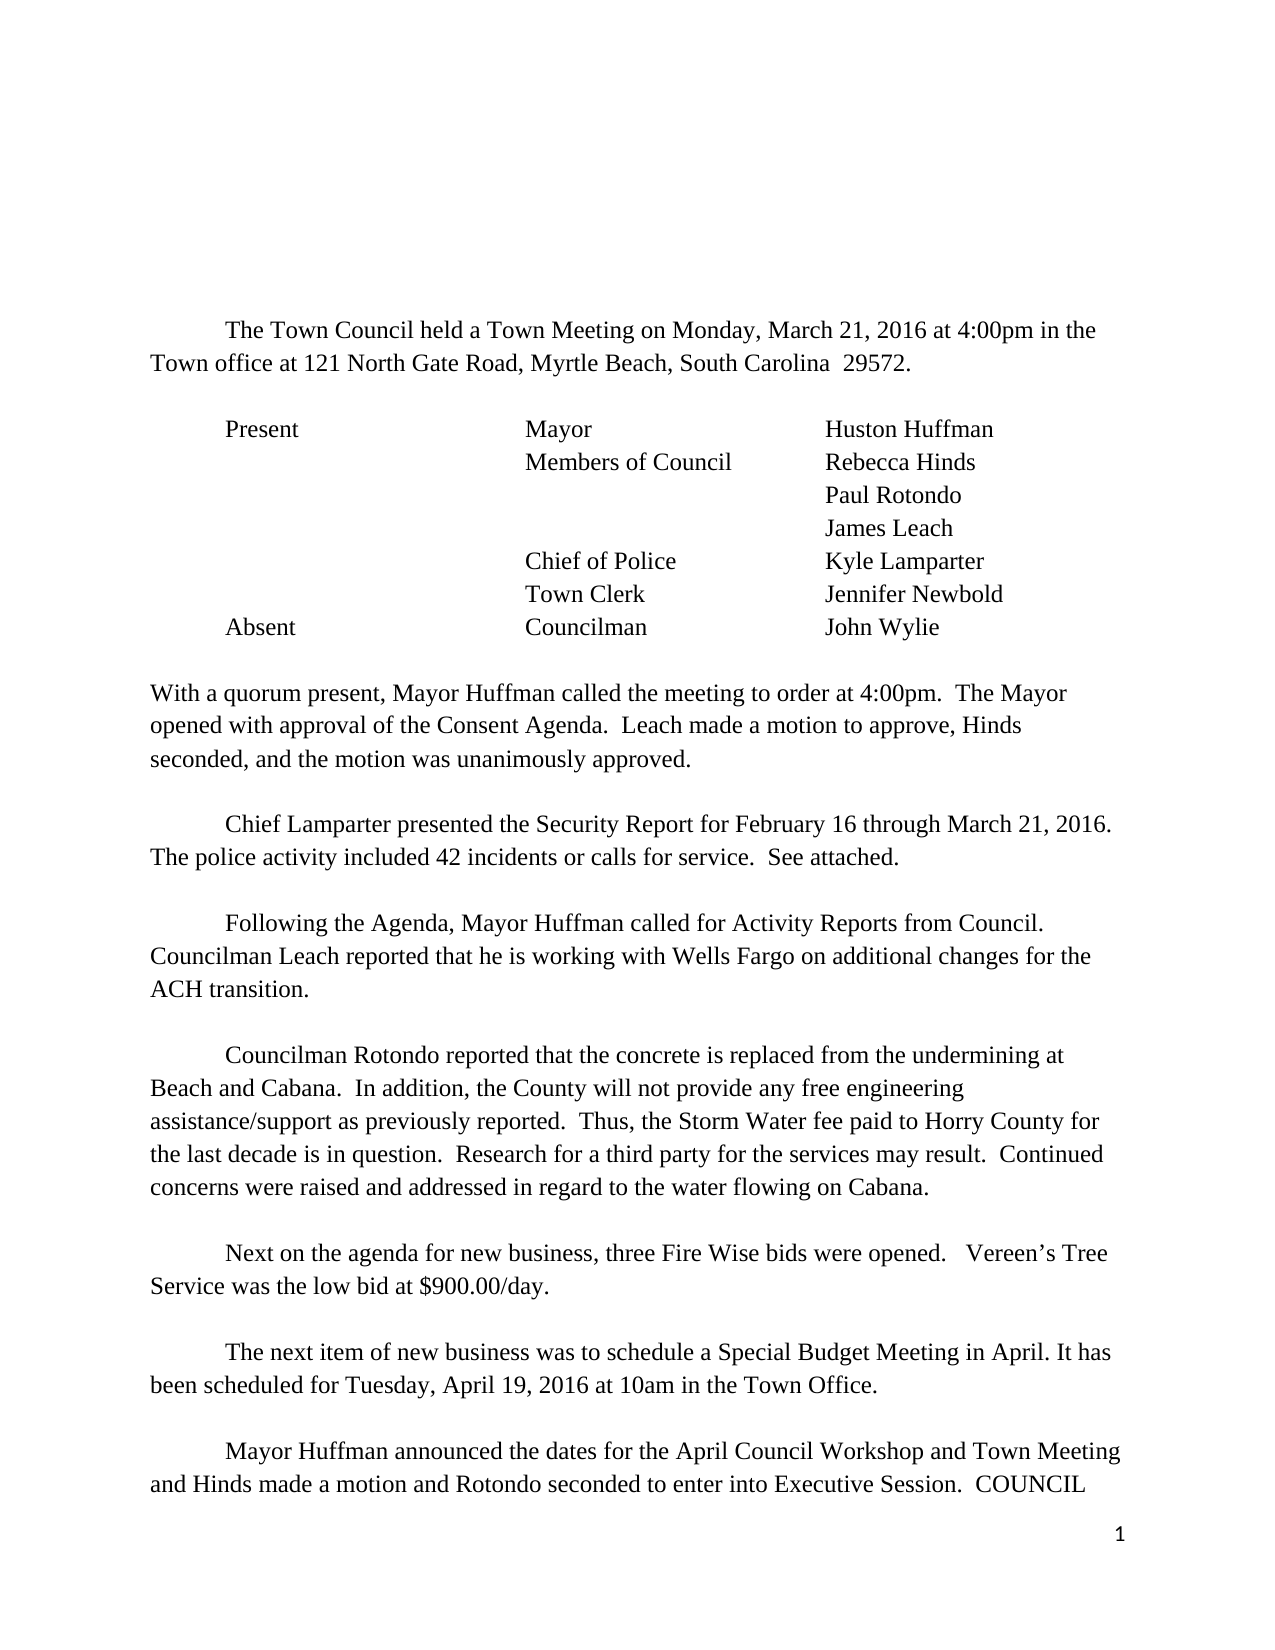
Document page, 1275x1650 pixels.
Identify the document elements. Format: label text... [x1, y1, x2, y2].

text Absent Councilman John Wylie [150, 612, 1125, 641]
text Next on the agenda for new business, three Fire Wise bids were opened. Vereen’s Tree Service was the low bid at $900.00/day. [150, 1238, 1125, 1300]
text Following the Agenda, Mayor Huffman called for Activity Reports from Council. Councilman Leach reported that he is working with Wells Fargo on additional changes for the ACH transition. [150, 908, 1125, 1003]
text Chief Lamparter presented the Security Report for February 16 through March 21, 2016. The police activity included 42 incidents or calls for service. See attached. [150, 809, 1125, 871]
text Councilman Rotondo reported that the concrete is replaced from the undermining at Beach and Cabana. In addition, the County will not provide any free engineering assistance/support as previously reported. Thus, the Storm Water fee paid to Horry County for the last decade is in question. Research for a third party for the services may result. Continued concerns were raised and addressed in regard to the water flowing on Cabana. [150, 1040, 1125, 1201]
text With a quorum present, Mayor Huffman called the meeting to order at 4:00pm. The Mayor opened with approval of the Consent Agenda. Leach made a motion to approve, Hinds seconded, and the motion was unanimously approved. [150, 678, 1125, 772]
text The next item of new business was to schedule a Special Budget Meeting in April. It has been scheduled for Tuesday, April 19, 2016 at 10am in the Town Office. [150, 1337, 1125, 1399]
text Town Clerk Jennifer Newbold [150, 579, 1125, 608]
text Present Mayor Huston Huffman [150, 414, 1125, 443]
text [150, 1436, 1125, 1498]
text The Town Council held a Town Meeting on Monday, March 21, 2016 at 4:00pm in the Town office at 121 North Gate Road, Myrtle Beach, South Carolina 29572. [150, 315, 1125, 377]
text Members of Council Rebecca Hinds [150, 447, 1125, 476]
text Paul Rotondo [750, 480, 1125, 509]
text James Leach [150, 513, 1125, 542]
text Chief of Police Kyle Lamparter [150, 546, 1125, 575]
